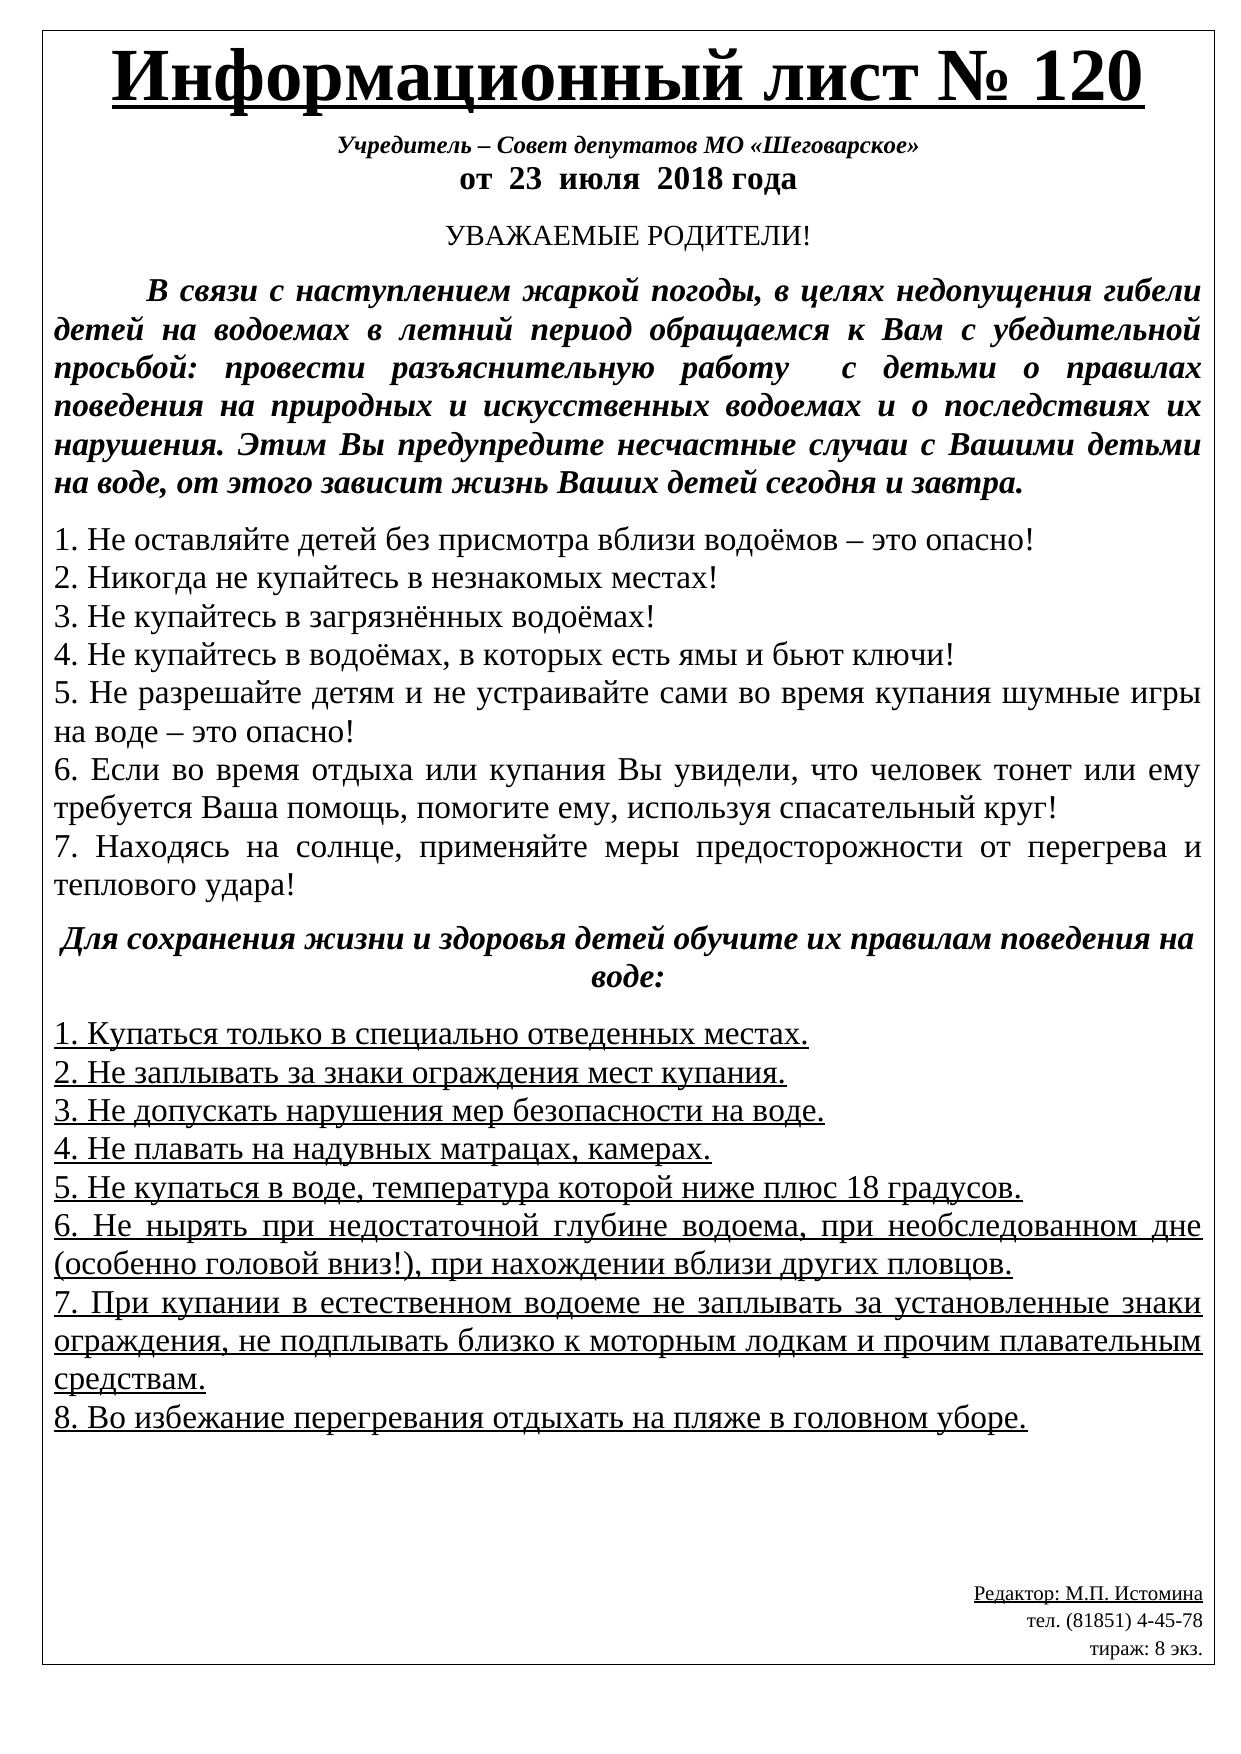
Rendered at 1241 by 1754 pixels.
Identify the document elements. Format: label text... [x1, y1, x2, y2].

table_header Информационный лист № 120 Учредитель – Совет депутатов МО «Шеговарское» от 23 июля 2018 года УВАЖАЕМЫЕ РОДИТЕЛИ! В связи с наступлением жаркой погоды, в целях недопущения гибели детей на водоемах в летний период обращаемся к Вам с убедительной просьбой: провести разъяснительную работу с детьми о правилах поведения на природных и искусственных водоемах и о последствиях их нарушения. Этим Вы предупредите несчастные случаи с Вашими детьми на воде, от этого зависит жизнь Ваших детей сегодня и завтра. 1. Не оставляйте детей без присмотра вблизи водоёмов – это опасно! 2. Никогда не купайтесь в незнакомых местах! 3. Не купайтесь в загрязнённых водоёмах! 4. Не купайтесь в водоёмах, в которых есть ямы и бьют ключи! 5. Не разрешайте детям и не устраивайте сами во время купания шумные игры на воде – это опасно! 6. Если во время отдыха или купания Вы увидели, что человек тонет или ему требуется Ваша помощь, помогите ему, используя спасательный круг! 7. Находясь на солнце, применяйте меры предосторожности от перегрева и теплового удара! Для сохранения жизни и здоровья детей обучите их правилам поведения на воде: 1. Купаться только в специально отведенных местах. 2. Не заплывать за знаки ограждения мест купания. 3. Не допускать нарушения мер безопасности на воде. 4. Не плавать на надувных матрацах, камерах. 5. Не купаться в воде, температура которой ниже плюс 18 градусов. 6. Не нырять при недостаточной глубине водоема, при необследованном дне (особенно головой вниз!), при нахождении вблизи других пловцов. 7. При купании в естественном водоеме не заплывать за установленные знаки ограждения, не подплывать близко к моторным лодкам и прочим плавательным средствам. 8. Во избежание перегревания отдыхать на пляже в головном уборе. Редактор: М.П. Истомина тел. (81851) 4-45-78 тираж: 8 экз. [43, 31, 1214, 1663]
